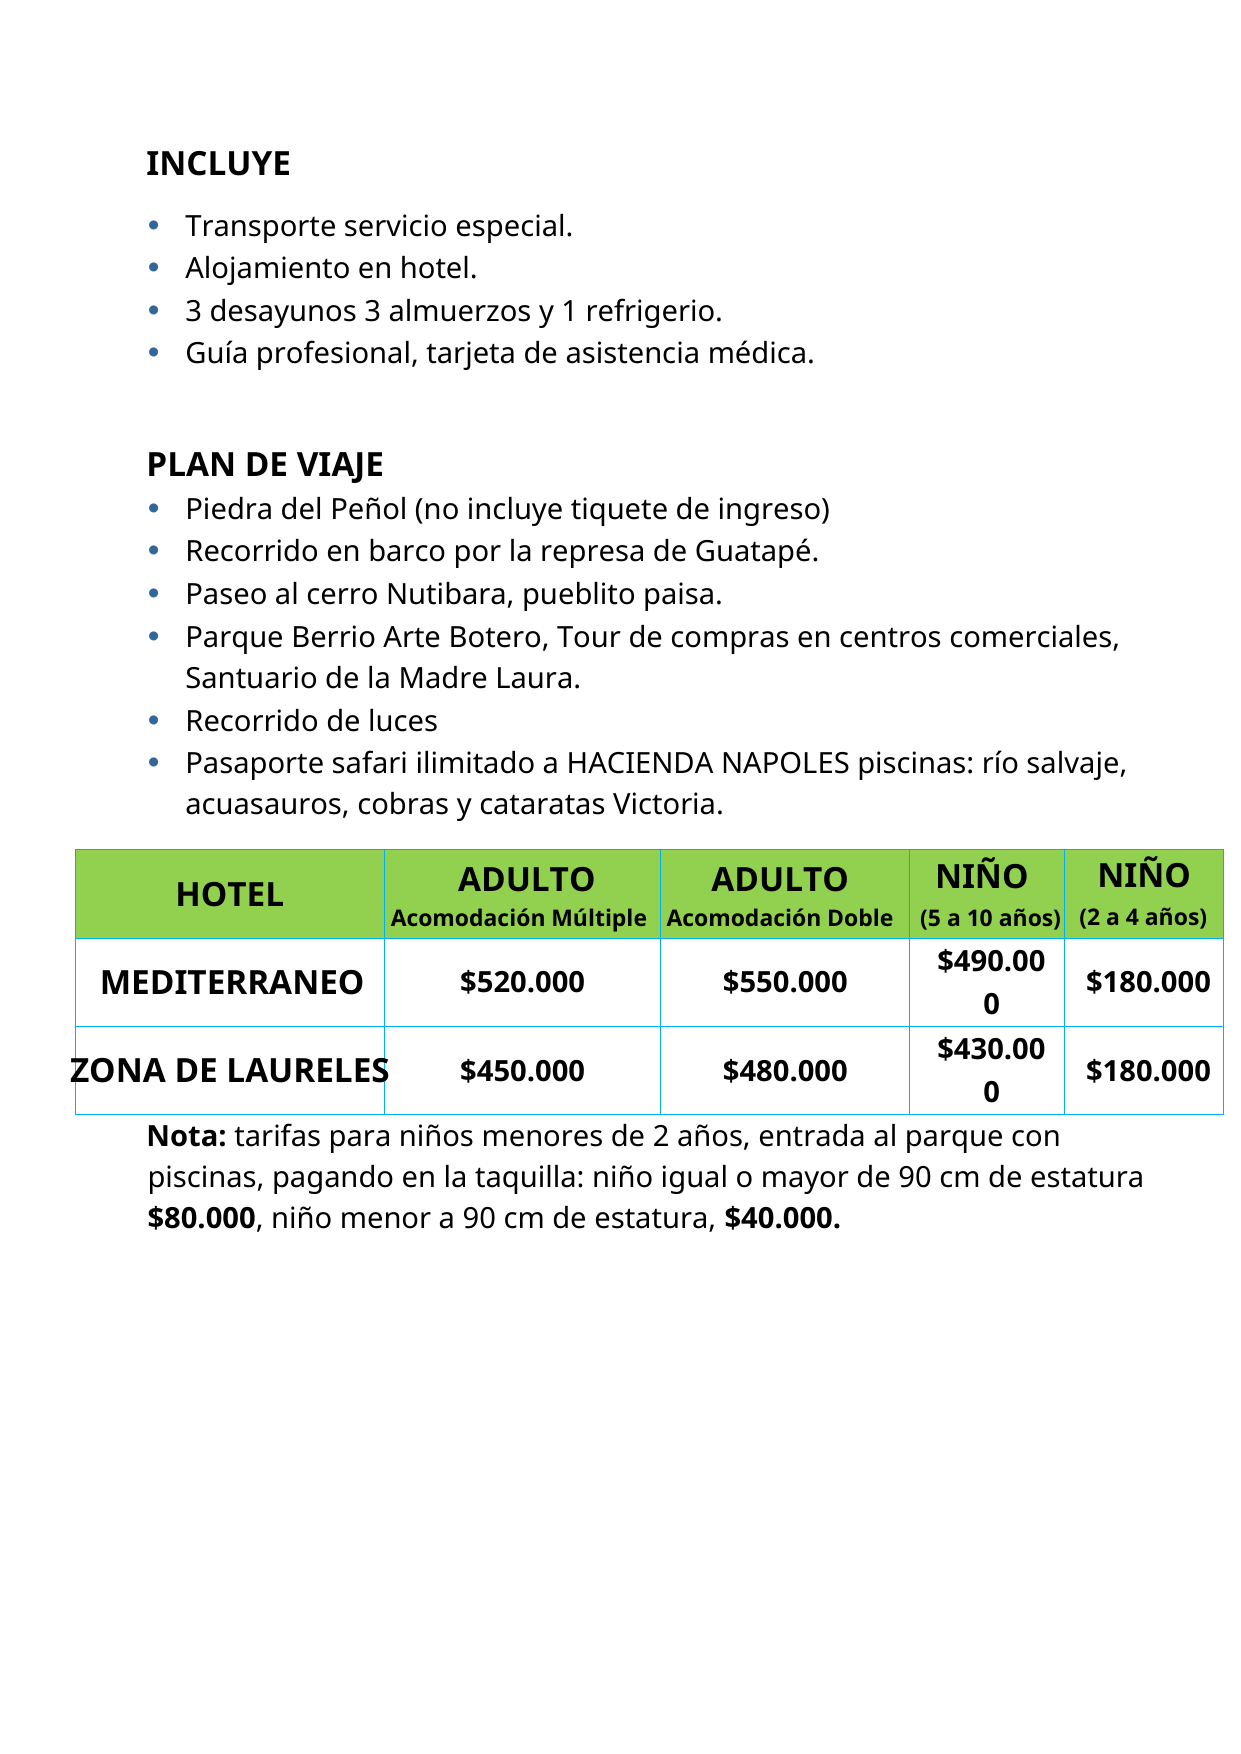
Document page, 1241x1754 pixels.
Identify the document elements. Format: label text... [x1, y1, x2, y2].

list Recorrido de luces [148, 699, 1152, 739]
table_cell $480.000 [661, 1027, 909, 1114]
subtitle PLAN DE VIAJE [146, 441, 1152, 486]
table_cell ZONA DE LAURELES [76, 1027, 384, 1114]
list Recorrido en barco por la represa de Guatapé. [148, 531, 1152, 570]
subtitle INCLUYE [146, 140, 1151, 185]
table_cell MEDITERRANEO [76, 939, 384, 1026]
table_cell $450.000 [385, 1027, 660, 1114]
list Guía profesional, tarjeta de asistencia médica. [148, 332, 1152, 372]
table_header NIÑO (2 a 4 años) [1065, 850, 1223, 938]
table_cell $180.000 [1065, 1027, 1223, 1114]
text Nota: tarifas para niños menores de 2 años, entrada al parque con piscinas, pagando en la taquilla: niño igual o mayor de 90 cm de estatura $80.000, niño menor a 90 cm de estatura, $40.000. [146, 1115, 1152, 1237]
table_header NIÑO (5 a 10 años) [910, 850, 1064, 938]
table_header HOTEL [76, 850, 384, 938]
table_header ADULTO Acomodación Múltiple [385, 850, 660, 938]
list Parque Berrio Arte Botero, Tour de compras en centros comerciales, Santuario de la Madre Laura. [148, 616, 1152, 697]
table_cell $520.000 [385, 939, 660, 1026]
table_cell $430.000 [910, 1027, 1064, 1114]
list Piedra del Peñol (no incluye tiquete de ingreso) [148, 488, 1152, 528]
list 3 desayunos 3 almuerzos y 1 refrigerio. [148, 290, 1152, 330]
list Paseo al cerro Nutibara, pueblito paisa. [148, 573, 1152, 613]
table_header ADULTO Acomodación Doble [661, 850, 909, 938]
list Transporte servicio especial. [148, 204, 1152, 244]
table_cell $550.000 [661, 939, 909, 1026]
table_cell $180.000 [1065, 939, 1223, 1026]
list Alojamiento en hotel. [148, 247, 1152, 287]
list Pasaporte safari ilimitado a HACIENDA NAPOLES piscinas: río salvaje, acuasauros, cobras y cataratas Victoria. [148, 742, 1152, 823]
table_cell $490.000 [910, 939, 1064, 1026]
